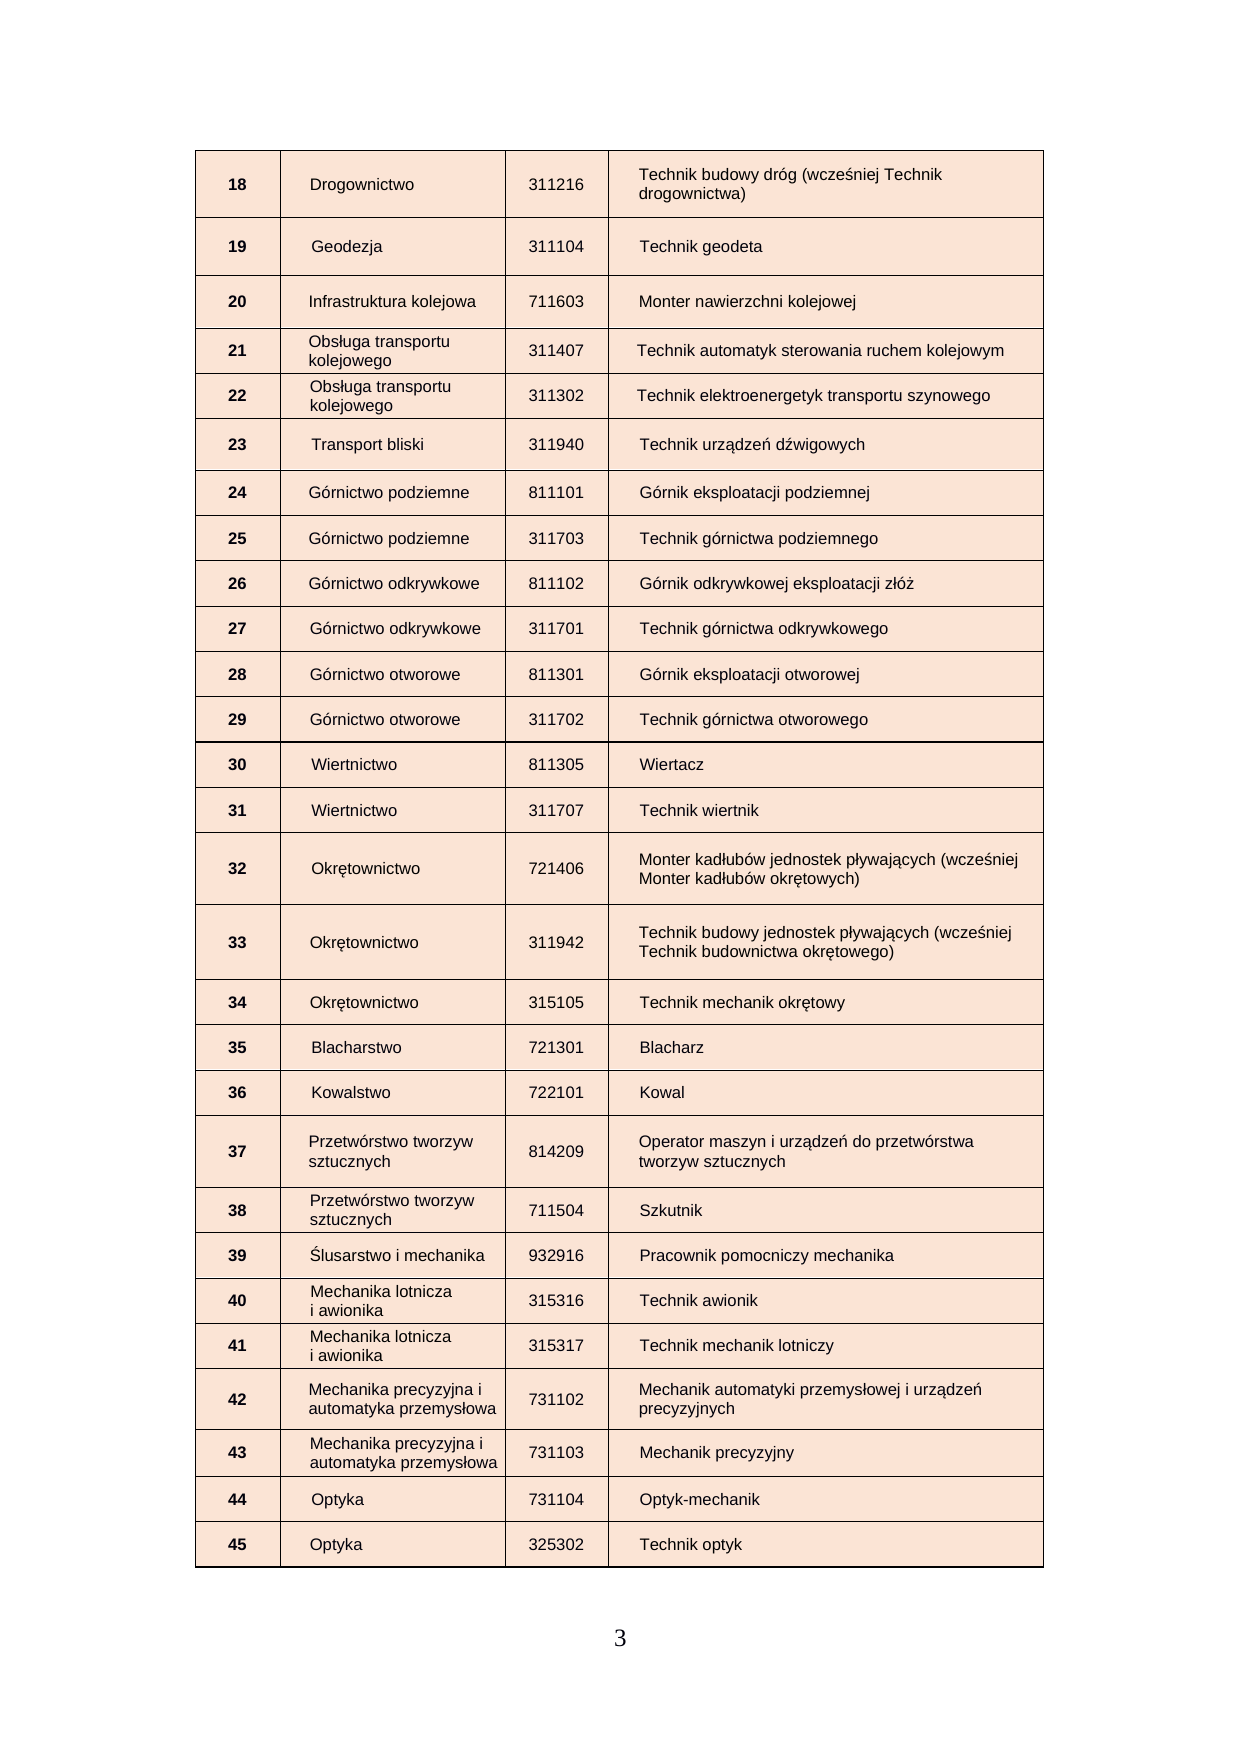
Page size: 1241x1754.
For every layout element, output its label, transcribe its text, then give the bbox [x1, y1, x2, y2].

table_cell Technik górnictwa odkrywkowego [609, 607, 1043, 651]
table_cell 311701 [506, 607, 608, 651]
table_cell Technik optyk [609, 1522, 1043, 1566]
table_cell Transport bliski [281, 419, 505, 469]
table_cell 45 [196, 1522, 280, 1566]
table_cell 25 [196, 516, 280, 560]
table_cell 44 [196, 1477, 280, 1521]
table_cell Technik budowy dróg (wcześniej Technik drogownictwa) [609, 151, 1043, 217]
table_cell Blacharstwo [281, 1025, 505, 1069]
table_cell 811102 [506, 561, 608, 606]
table_cell Ślusarstwo i mechanika [281, 1233, 505, 1277]
table_cell Technik awionik [609, 1279, 1043, 1323]
table_cell 21 [196, 329, 280, 373]
table_cell 30 [196, 743, 280, 787]
table_cell Technik urządzeń dźwigowych [609, 419, 1043, 469]
table_cell Technik wiertnik [609, 788, 1043, 832]
table_cell Wiertnictwo [281, 743, 505, 787]
table_cell 311707 [506, 788, 608, 832]
table_cell 731104 [506, 1477, 608, 1521]
table_cell Mechanik precyzyjny [609, 1430, 1043, 1476]
table_cell 29 [196, 697, 280, 741]
table_cell Kowalstwo [281, 1071, 505, 1115]
table_cell 40 [196, 1279, 280, 1323]
table_cell 43 [196, 1430, 280, 1476]
table_cell 721301 [506, 1025, 608, 1069]
table_cell 811101 [506, 471, 608, 515]
table_cell 36 [196, 1071, 280, 1115]
table_cell Technik geodeta [609, 218, 1043, 275]
table_cell 19 [196, 218, 280, 275]
table_cell Optyka [281, 1522, 505, 1566]
table_cell Mechanika lotnicza i awionika [281, 1324, 505, 1368]
table_cell 39 [196, 1233, 280, 1277]
table_cell Okrętownictwo [281, 833, 505, 904]
table_cell Blacharz [609, 1025, 1043, 1069]
table_cell 722101 [506, 1071, 608, 1115]
table_cell 311302 [506, 374, 608, 418]
table_cell 325302 [506, 1522, 608, 1566]
table_cell 731103 [506, 1430, 608, 1476]
table_cell Infrastruktura kolejowa [281, 276, 505, 327]
table_cell Kowal [609, 1071, 1043, 1115]
table_cell 22 [196, 374, 280, 418]
table_cell 24 [196, 471, 280, 515]
table_cell Górnik eksploatacji otworowej [609, 652, 1043, 696]
table_cell Technik górnictwa otworowego [609, 697, 1043, 741]
table_cell 18 [196, 151, 280, 217]
table_cell Technik górnictwa podziemnego [609, 516, 1043, 560]
table_cell 28 [196, 652, 280, 696]
table_cell Górnictwo odkrywkowe [281, 607, 505, 651]
table_cell 38 [196, 1188, 280, 1232]
table_cell Drogownictwo [281, 151, 505, 217]
table_cell Mechanika precyzyjna i automatyka przemysłowa [281, 1369, 505, 1429]
table_cell Obsługa transportu kolejowego [281, 329, 505, 373]
table_cell 311407 [506, 329, 608, 373]
table_cell Okrętownictwo [281, 905, 505, 979]
table_cell 811305 [506, 743, 608, 787]
table_cell 311702 [506, 697, 608, 741]
table_cell 20 [196, 276, 280, 327]
table_cell 311940 [506, 419, 608, 469]
table_cell 41 [196, 1324, 280, 1368]
table_cell 814209 [506, 1116, 608, 1187]
table_cell 27 [196, 607, 280, 651]
table_cell 932916 [506, 1233, 608, 1277]
table_cell Optyka [281, 1477, 505, 1521]
table_cell Okrętownictwo [281, 980, 505, 1024]
table_cell Pracownik pomocniczy mechanika [609, 1233, 1043, 1277]
table_cell Górnictwo otworowe [281, 652, 505, 696]
table_cell Technik mechanik okrętowy [609, 980, 1043, 1024]
table_cell 311104 [506, 218, 608, 275]
table_cell 35 [196, 1025, 280, 1069]
table_cell 33 [196, 905, 280, 979]
table_cell Przetwórstwo tworzyw sztucznych [281, 1188, 505, 1232]
table_cell Górnictwo podziemne [281, 516, 505, 560]
table_cell Wiertacz [609, 743, 1043, 787]
table_cell Mechanika lotnicza i awionika [281, 1279, 505, 1323]
table_cell Mechanika precyzyjna i automatyka przemysłowa [281, 1430, 505, 1476]
table_cell 315317 [506, 1324, 608, 1368]
table_cell 23 [196, 419, 280, 469]
table_cell Technik elektroenergetyk transportu szynowego [609, 374, 1043, 418]
table_cell 311216 [506, 151, 608, 217]
table_cell Technik budowy jednostek pływających (wcześniej Technik budownictwa okrętowego) [609, 905, 1043, 979]
table_cell 32 [196, 833, 280, 904]
table_cell Technik mechanik lotniczy [609, 1324, 1043, 1368]
table_cell 31 [196, 788, 280, 832]
table_cell 34 [196, 980, 280, 1024]
table_cell Monter nawierzchni kolejowej [609, 276, 1043, 327]
table_cell Monter kadłubów jednostek pływających (wcześniej Monter kadłubów okrętowych) [609, 833, 1043, 904]
table_cell Szkutnik [609, 1188, 1043, 1232]
table_cell 811301 [506, 652, 608, 696]
table_cell Obsługa transportu kolejowego [281, 374, 505, 418]
table_cell 42 [196, 1369, 280, 1429]
table_cell 711603 [506, 276, 608, 327]
table_cell Wiertnictwo [281, 788, 505, 832]
table_cell 315105 [506, 980, 608, 1024]
table_cell 731102 [506, 1369, 608, 1429]
table_cell Górnik odkrywkowej eksploatacji złóż [609, 561, 1043, 606]
table_cell Optyk-mechanik [609, 1477, 1043, 1521]
table_cell Mechanik automatyki przemysłowej i urządzeń precyzyjnych [609, 1369, 1043, 1429]
table_cell 315316 [506, 1279, 608, 1323]
table_cell Technik automatyk sterowania ruchem kolejowym [609, 329, 1043, 373]
table_cell Geodezja [281, 218, 505, 275]
table_cell Górnik eksploatacji podziemnej [609, 471, 1043, 515]
table_cell 311942 [506, 905, 608, 979]
table_cell 26 [196, 561, 280, 606]
table_cell Górnictwo odkrywkowe [281, 561, 505, 606]
table_cell 721406 [506, 833, 608, 904]
table_cell 37 [196, 1116, 280, 1187]
table_cell Operator maszyn i urządzeń do przetwórstwa tworzyw sztucznych [609, 1116, 1043, 1187]
table_cell Przetwórstwo tworzyw sztucznych [281, 1116, 505, 1187]
table_cell Górnictwo otworowe [281, 697, 505, 741]
table_cell Górnictwo podziemne [281, 471, 505, 515]
table_cell 711504 [506, 1188, 608, 1232]
table_cell 311703 [506, 516, 608, 560]
